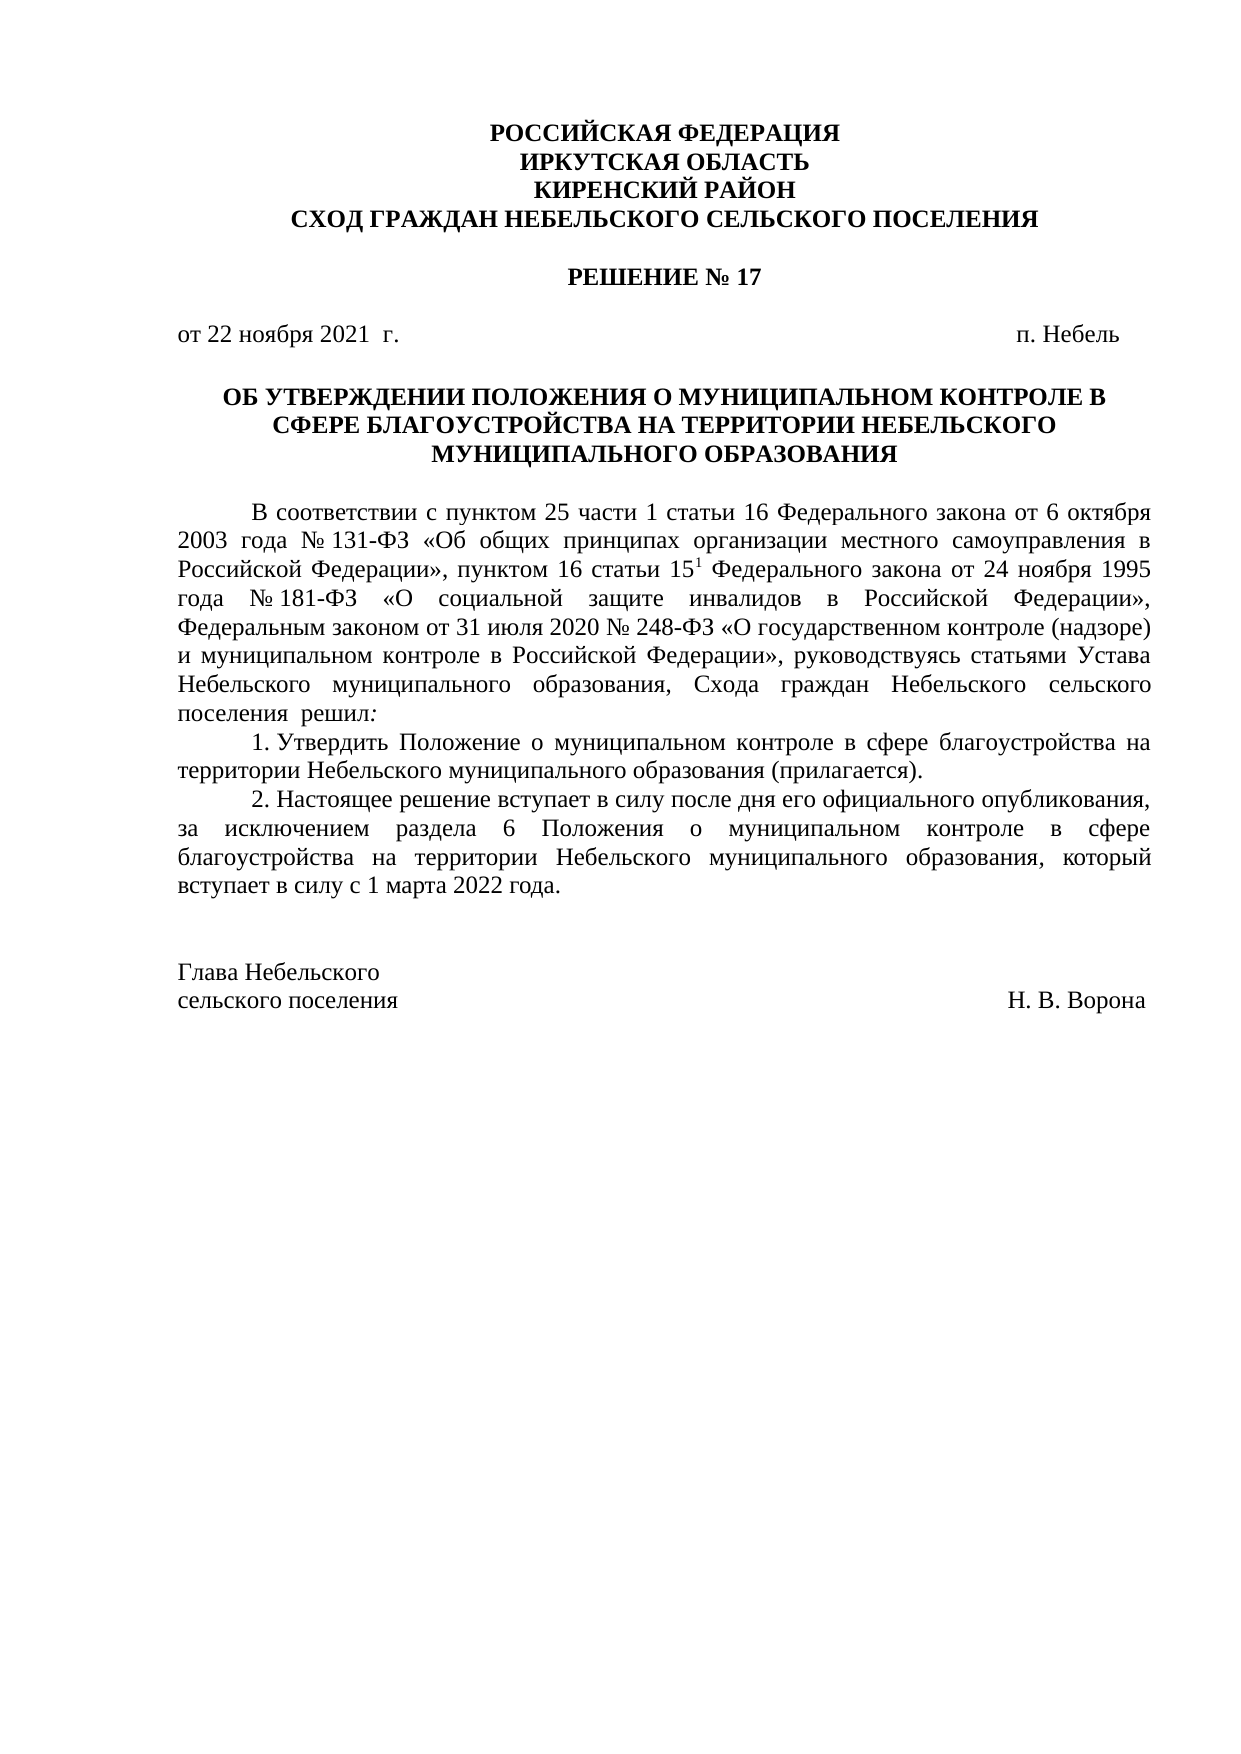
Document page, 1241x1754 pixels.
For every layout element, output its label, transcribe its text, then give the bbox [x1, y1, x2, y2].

text ОБ УТВЕРЖДЕНИИ ПОЛОЖЕНИЯ О МУНИЦИПАЛЬНОМ КОНТРОЛЕ В СФЕРЕ БЛАГОУСТРОЙСТВА НА ТЕРРИТОРИИ НЕБЕЛЬСКОГО МУНИЦИПАЛЬНОГО ОБРАЗОВАНИЯ [177, 382, 1152, 468]
text КИРЕНСКИЙ РАЙОН [177, 176, 1152, 204]
text сельского поселения Н. В. Ворона [177, 985, 1152, 1014]
text 2. Настоящее решение вступает в силу после дня его официального опубликования, за исключением раздела 6 Положения о муниципальном контроле в сфере благоустройства на территории Небельского муниципального образования, который вступает в силу с 1 марта 2022 года. [177, 784, 1152, 899]
text Глава Небельского [177, 957, 1152, 985]
text РЕШЕНИЕ № 17 [177, 262, 1152, 291]
text от 22 ноября 2021 г. п. Небель [177, 319, 1152, 348]
text 1. Утвердить Положение о муниципальном контроле в сфере благоустройства на территории Небельского муниципального образования (прилагается). [177, 727, 1152, 784]
text В соответствии с пунктом 25 части 1 статьи 16 Федерального закона от 6 октября 2003 года № 131-ФЗ «Об общих принципах организации местного самоуправления в Российской Федерации», пунктом 16 статьи 151 Федерального закона от 24 ноября 1995 года № 181-ФЗ «О социальной защите инвалидов в Российской Федерации», Федеральным законом от 31 июля 2020 № 248-ФЗ «О государственном контроле (надзоре) и муниципальном контроле в Российской Федерации», руководствуясь статьями Устава Небельского муниципального образования, Схода граждан Небельского сельского поселения решил: [177, 497, 1152, 554]
text В соответствии с пунктом 25 части 1 статьи 16 Федерального закона от 6 октября 2003 года № 131-ФЗ «Об общих принципах организации местного самоуправления в Российской Федерации», пунктом 16 статьи 151 Федерального закона от 24 ноября 1995 года № 181-ФЗ «О социальной защите инвалидов в Российской Федерации», Федеральным законом от 31 июля 2020 № 248-ФЗ «О государственном контроле (надзоре) и муниципальном контроле в Российской Федерации», руководствуясь статьями Устава Небельского муниципального образования, Схода граждан Небельского сельского поселения решил: [177, 554, 1152, 727]
text СХОД ГРАЖДАН НЕБЕЛЬСКОГО СЕЛЬСКОГО ПОСЕЛЕНИЯ [177, 204, 1152, 233]
text ИРКУТСКАЯ ОБЛАСТЬ [177, 147, 1152, 176]
text РОССИЙСКАЯ ФЕДЕРАЦИЯ [177, 118, 1152, 147]
